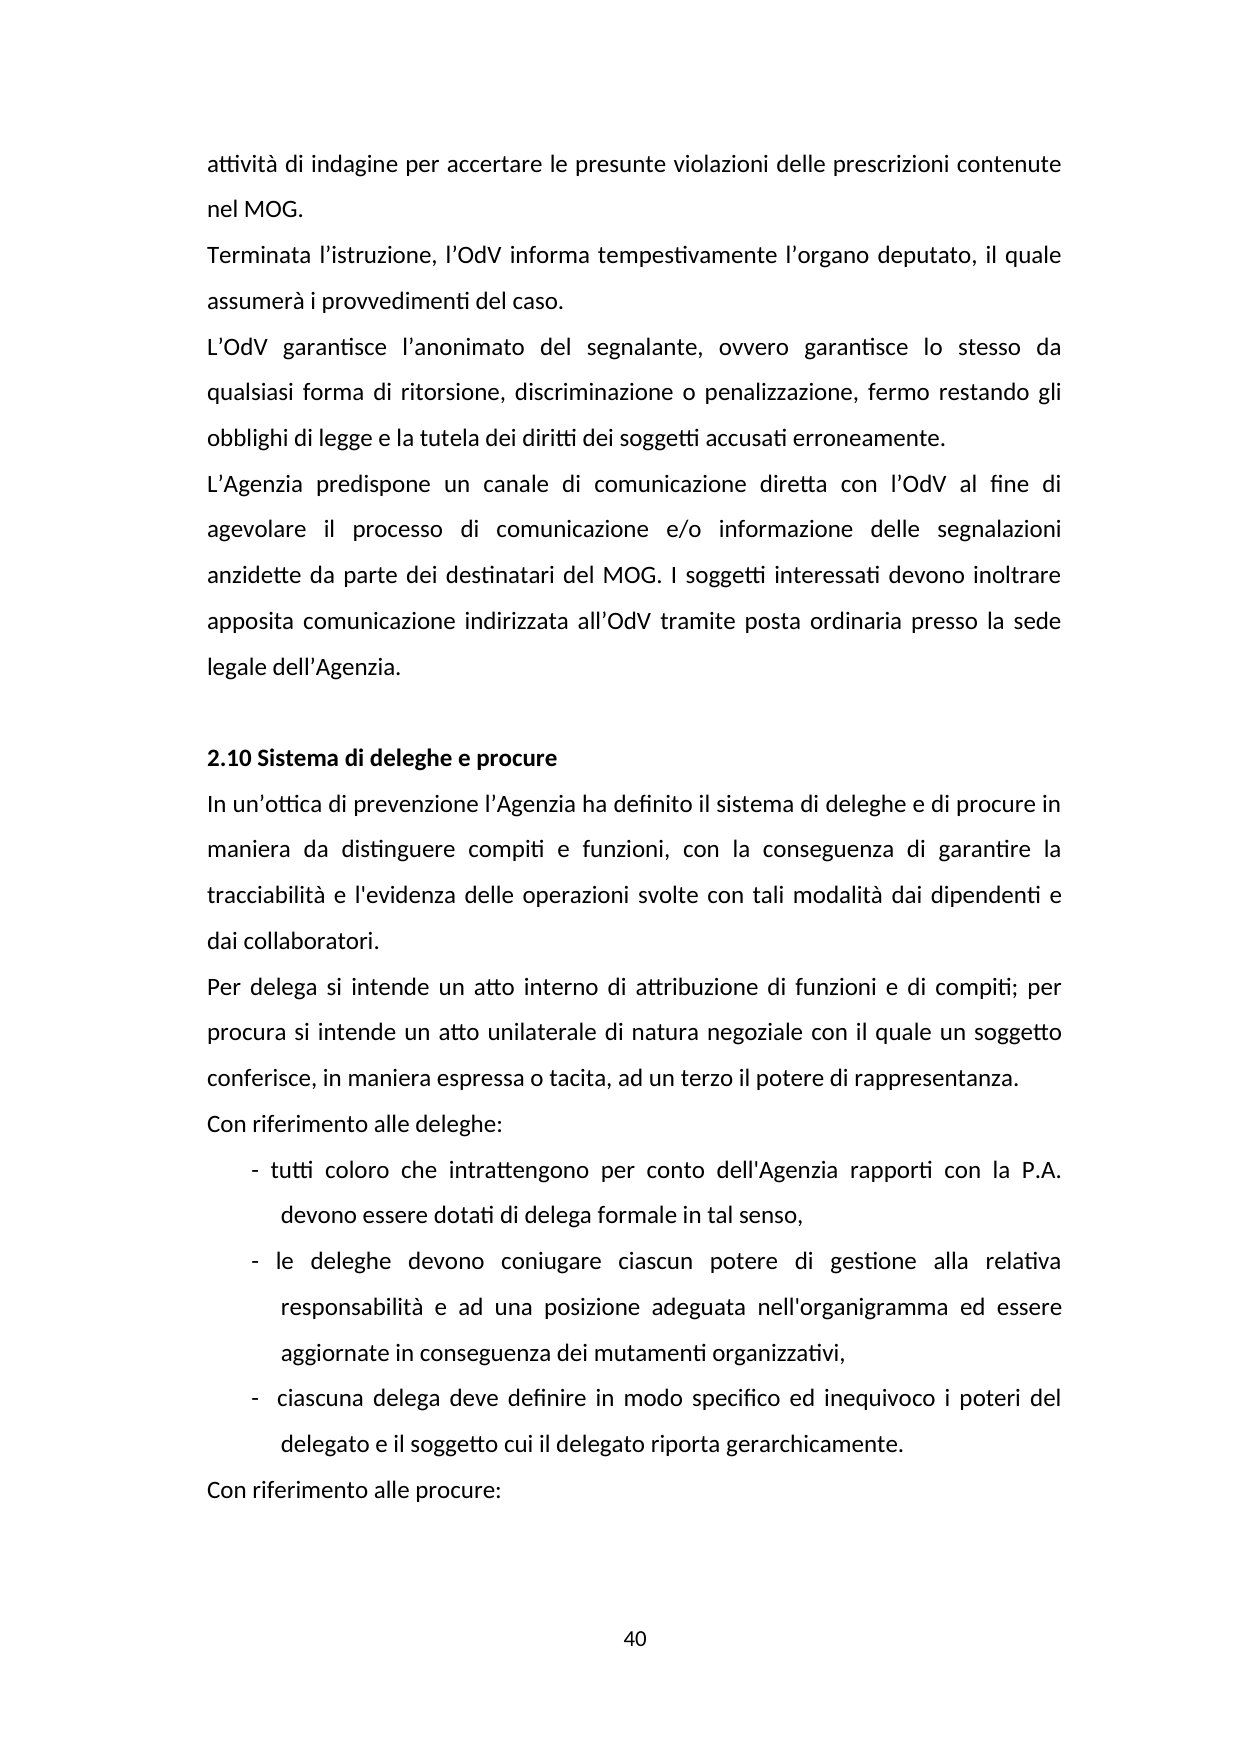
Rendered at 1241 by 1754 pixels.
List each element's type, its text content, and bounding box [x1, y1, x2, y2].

text - tutti coloro che intrattengono per conto dell'Agenzia rapporti con la P.A. devono essere dotati di delega formale in tal senso, [251, 1154, 1063, 1230]
text Con riferimento alle procure: [207, 1474, 1063, 1504]
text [207, 148, 1063, 224]
text L’OdV garantisce l’anonimato del segnalante, ovvero garantisce lo stesso da qualsiasi forma di ritorsione, discriminazione o penalizzazione, fermo restando gli obblighi di legge e la tutela dei diritti dei soggetti accusati erroneamente. [207, 331, 1063, 453]
text L’Agenzia predispone un canale di comunicazione diretta con l’OdV al fine di agevolare il processo di comunicazione e/o informazione delle segnalazioni anzidette da parte dei destinatari del MOG. I soggetti interessati devono inoltrare apposita comunicazione indirizzata all’OdV tramite posta ordinaria presso la sede legale dell’Agenzia. [207, 468, 1063, 681]
text In un’ottica di prevenzione l’Agenzia ha definito il sistema di deleghe e di procure in maniera da distinguere compiti e funzioni, con la conseguenza di garantire la tracciabilità e l'evidenza delle operazioni svolte con tali modalità dai dipendenti e dai collaboratori. [207, 788, 1063, 956]
text - ciascuna delega deve definire in modo specifico ed inequivoco i poteri del delegato e il soggetto cui il delegato riporta gerarchicamente. [251, 1382, 1063, 1459]
text Per delega si intende un atto interno di attribuzione di funzioni e di compiti; per procura si intende un atto unilaterale di natura negoziale con il quale un soggetto conferisce, in maniera espressa o tacita, ad un terzo il potere di rappresentanza. [207, 971, 1063, 1093]
text Con riferimento alle deleghe: [207, 1108, 1063, 1138]
text Terminata l’istruzione, l’OdV informa tempestivamente l’organo deputato, il quale assumerà i provvedimenti del caso. [207, 239, 1063, 315]
text - le deleghe devono coniugare ciascun potere di gestione alla relativa responsabilità e ad una posizione adeguata nell'organigramma ed essere aggiornate in conseguenza dei mutamenti organizzativi, [251, 1245, 1063, 1367]
text 2.10 Sistema di deleghe e procure [207, 742, 1063, 773]
